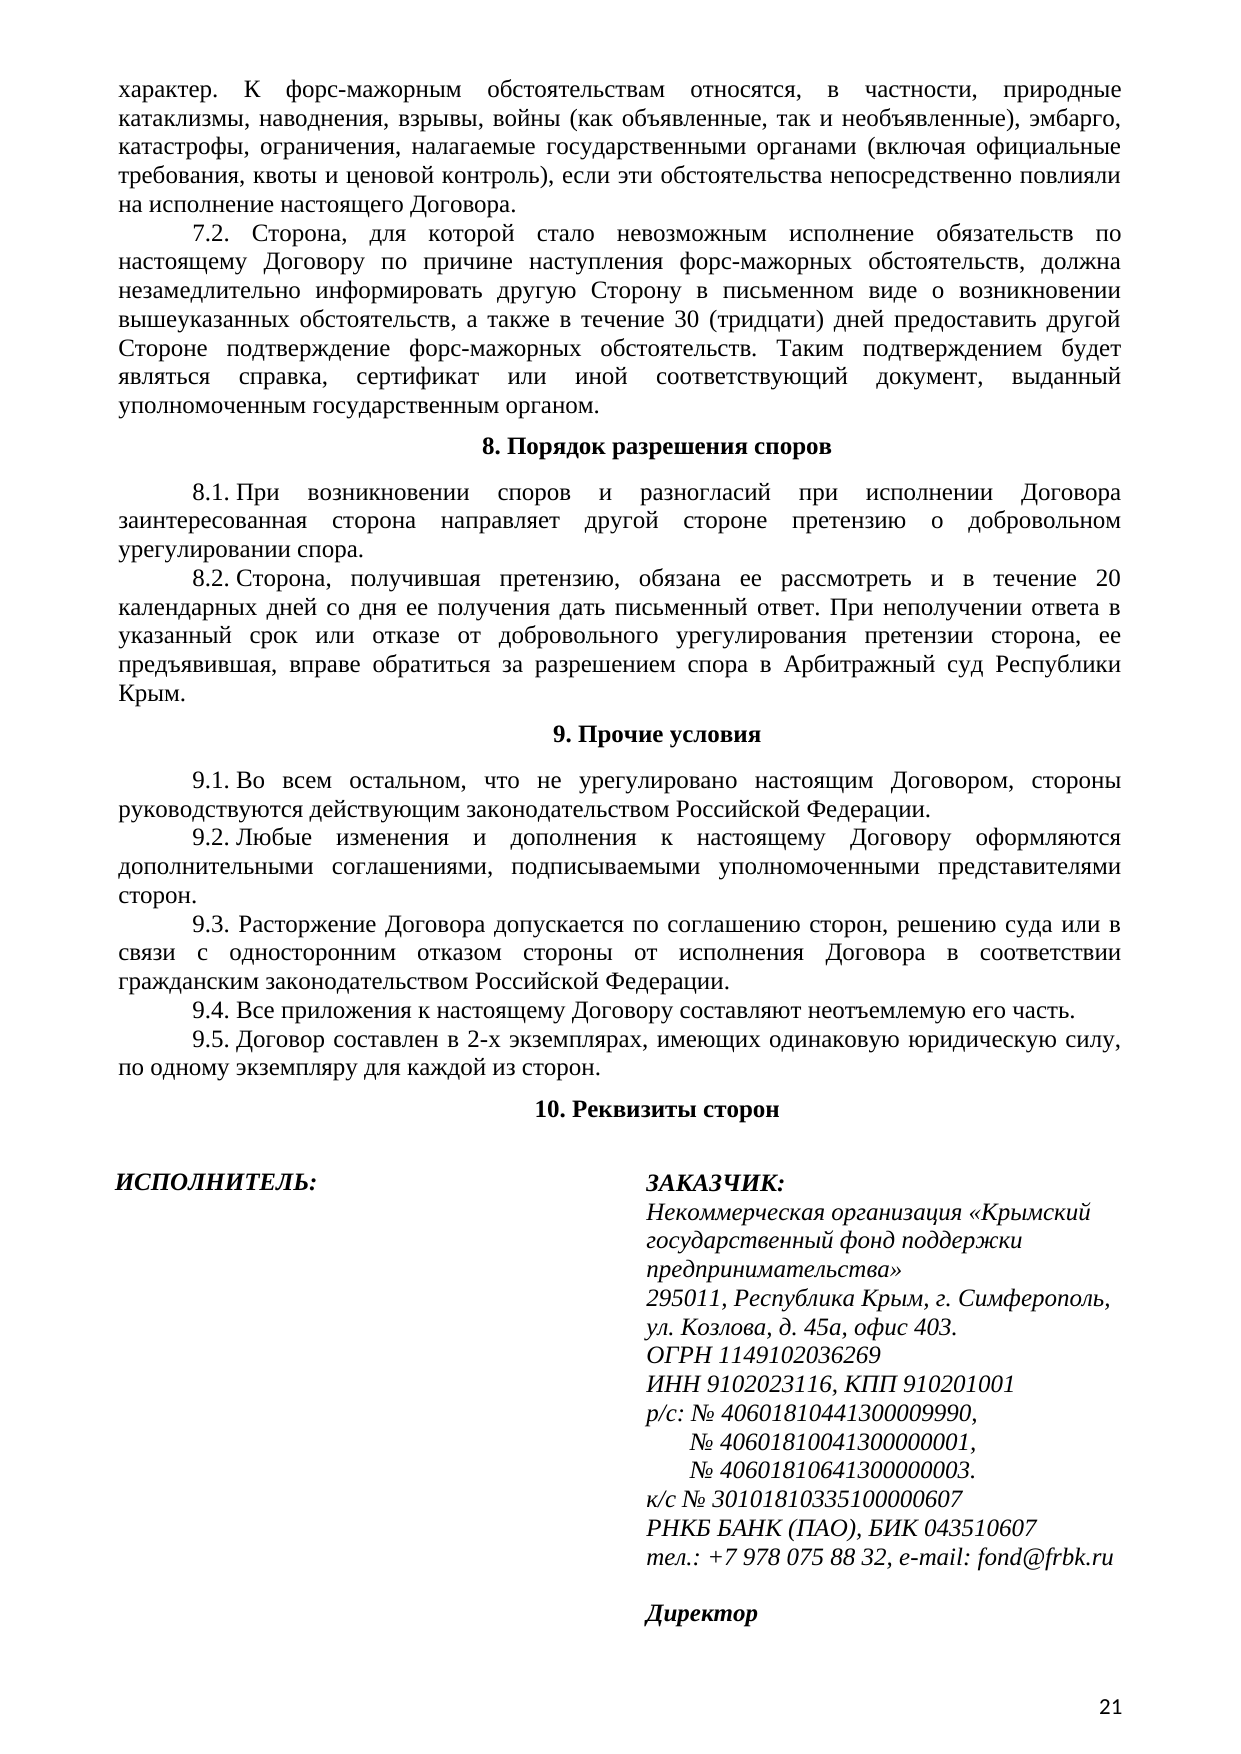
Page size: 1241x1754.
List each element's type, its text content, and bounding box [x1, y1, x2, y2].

text 9.3. Расторжение Договора допускается по соглашению сторон, решению суда или в связи с односторонним отказом стороны от исполнения Договора в соответствии гражданским законодательством Российской Федерации. [118, 909, 1122, 995]
text 9.2. Любые изменения и дополнения к настоящему Договору оформляются дополнительными соглашениями, подписываемыми уполномоченными представителями сторон. [118, 822, 1122, 909]
text 9.4. Все приложения к настоящему Договору составляют неотъемлемую его часть. [118, 995, 1122, 1024]
text 7.2. Сторона, для которой стало невозможным исполнение обязательств по настоящему Договору по причине наступления форс-мажорных обстоятельств, должна незамедлительно информировать другую Сторону в письменном виде о возникновении вышеуказанных обстоятельств, а также в течение 30 (тридцати) дней предоставить другой Стороне подтверждение форс-мажорных обстоятельств. Таким подтверждением будет являться справка, сертификат или иной соответствующий документ, выданный уполномоченным государственным органом. [118, 218, 1122, 419]
text 9.5. Договор составлен в 2-х экземплярах, имеющих одинаковую юридическую силу, по одному экземпляру для каждой из сторон. [118, 1024, 1122, 1081]
text 8.2. Сторона, получившая претензию, обязана ее рассмотреть и в течение 20 календарных дней со дня ее получения дать письменный ответ. При неполучении ответа в указанный срок или отказе от добровольного урегулирования претензии сторона, ее предъявившая, вправе обратиться за разрешением спора в Арбитражный суд Республики Крым. [118, 563, 1122, 707]
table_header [635, 1139, 1152, 1651]
text 8. Порядок разрешения споров [118, 431, 1122, 460]
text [118, 74, 1122, 218]
text 8.1. При возникновении споров и разногласий при исполнении Договора заинтересованная сторона направляет другой стороне претензию о добровольном урегулировании спора. [118, 477, 1122, 563]
text 9.1. Во всем остальном, что не урегулировано настоящим Договором, стороны руководствуются действующим законодательством Российской Федерации. [118, 765, 1122, 822]
text 9. Прочие условия [118, 719, 1122, 748]
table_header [103, 1139, 635, 1651]
text 10. Реквизиты сторон [118, 1094, 1122, 1122]
